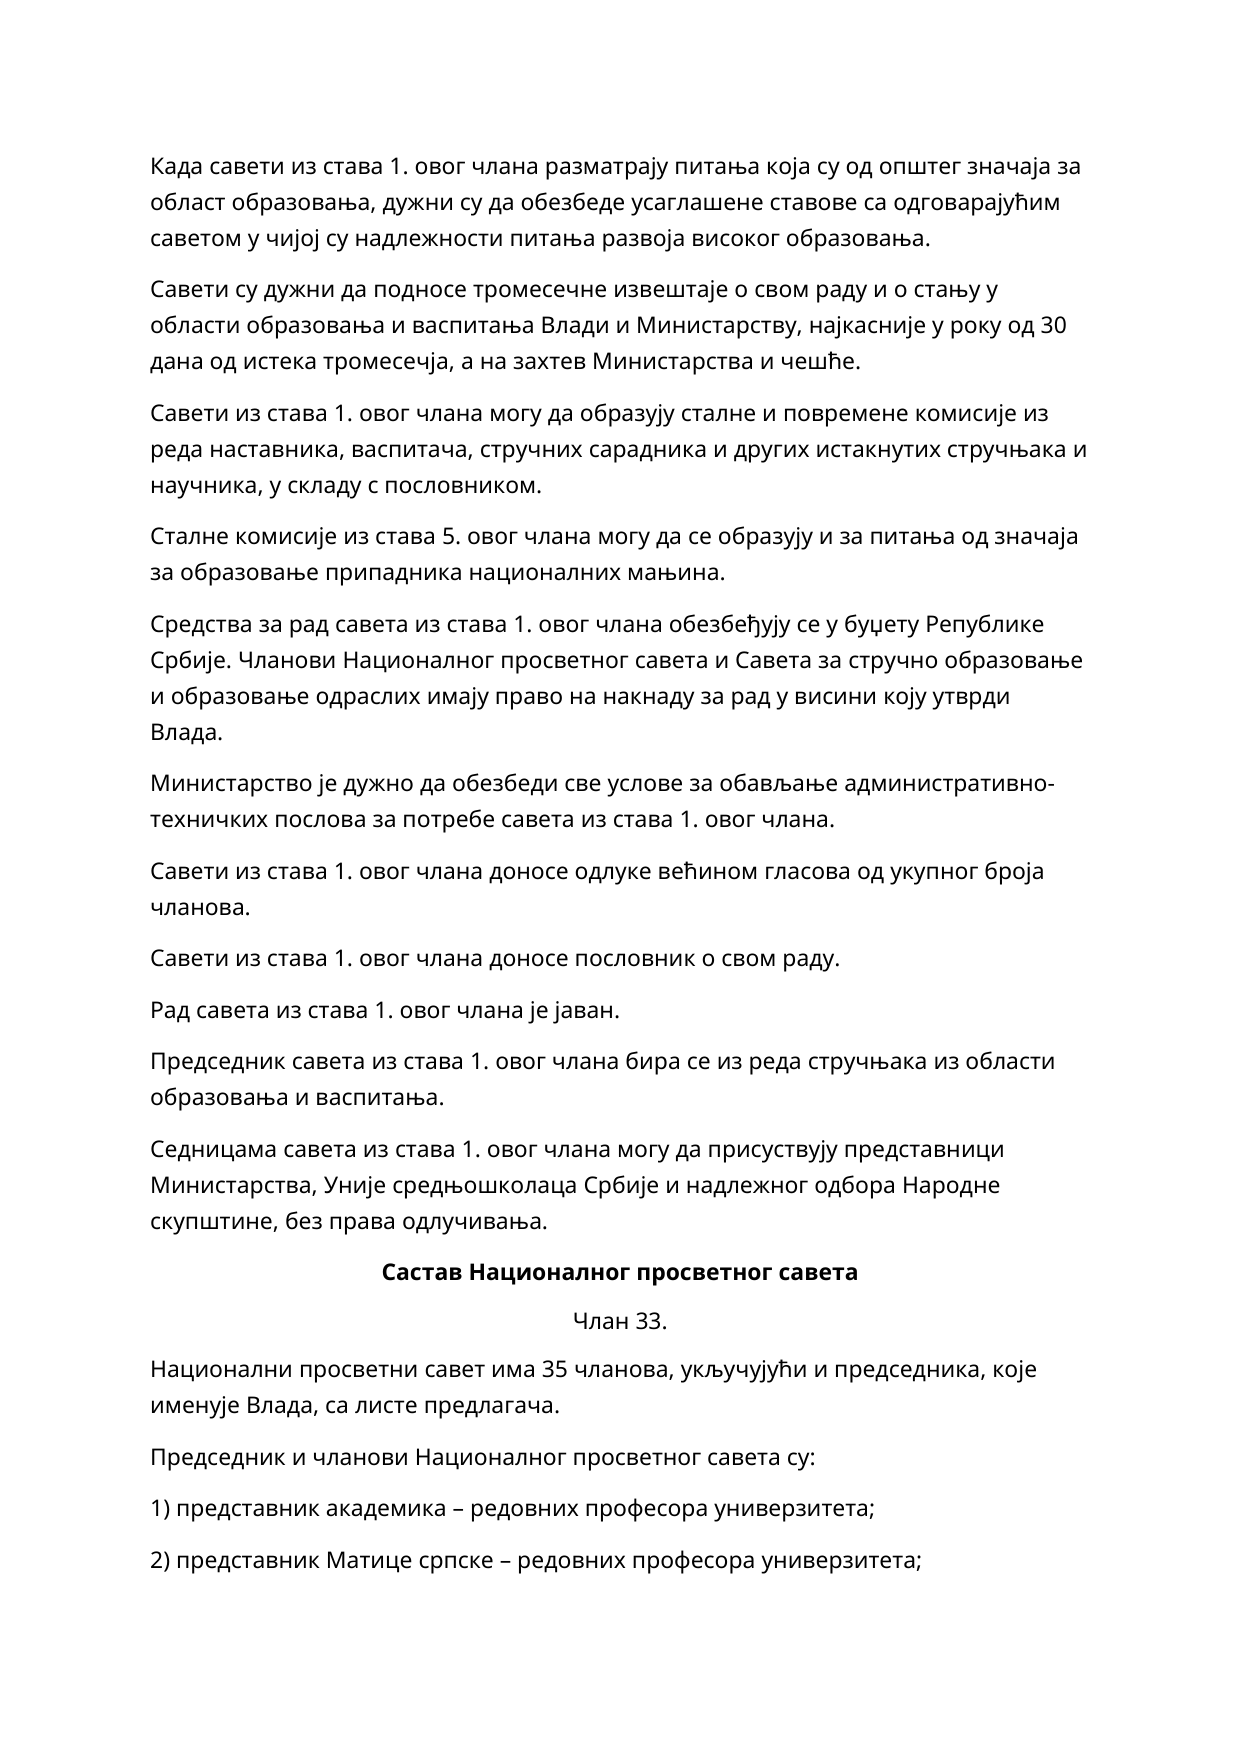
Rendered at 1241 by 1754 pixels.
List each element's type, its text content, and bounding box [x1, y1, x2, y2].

text Председник и чланови Националног просветног савета су: [150, 1441, 1090, 1472]
text 2) представник Матице српске – редовних професора универзитета; [150, 1544, 1090, 1575]
text Председник савета из става 1. овог члана бира се из реда стручњака из области образовања и васпитања. [150, 1045, 1090, 1112]
text Национални просветни савет има 35 чланова, укључујући и председника, које именује Влада, са листе предлагача. [150, 1353, 1090, 1420]
text Седницама савета из става 1. овог члана могу да присуствују представници Министарства, Уније средњошколаца Србије и надлежног одбора Народне скупштине, без права одлучивања. [150, 1133, 1090, 1236]
text Састав Националног просветног савета [150, 1256, 1090, 1287]
text Министарство је дужно да обезбеди све услове за обављање административно-техничких послова за потребе савета из става 1. овог члана. [150, 767, 1090, 834]
text Сталне комисије из става 5. овог члана могу да се образују и за питања од значаја за образовање припадника националних мањина. [150, 520, 1090, 587]
text Средства за рад савета из става 1. овог члана обезбеђују се у буџету Републике Србије. Чланови Националног просветног савета и Савета за стручно образовање и образовање одраслих имају право на накнаду за рад у висини коју утврди Влада. [150, 608, 1090, 747]
text 1) представник академика – редовних професора универзитета; [150, 1492, 1090, 1523]
text Када савети из става 1. овог члана разматрају питања која су од општег значаја за област образовања, дужни су да обезбеде усаглашене ставове са одговарајућим саветом у чијој су надлежности питања развоја високог образовања. [150, 150, 1090, 253]
text Савети су дужни да подносе тромесечне извештаје о свом раду и о стању у области образовања и васпитања Влади и Министарству, најкасније у року од 30 дана од истека тромесечја, а на захтев Министарства и чешће. [150, 273, 1090, 377]
text Члан 33. [150, 1305, 1090, 1336]
text Савети из става 1. овог члана могу да образују сталне и повремене комисије из реда наставника, васпитача, стручних сарадника и других истакнутих стручњака и научника, у складу с пословником. [150, 397, 1090, 500]
text Савети из става 1. овог члана доносе одлуке већином гласова од укупног броја чланова. [150, 855, 1090, 922]
text Рад савета из става 1. овог члана је јаван. [150, 994, 1090, 1025]
text Савети из става 1. овог члана доносе пословник о свом раду. [150, 942, 1090, 973]
